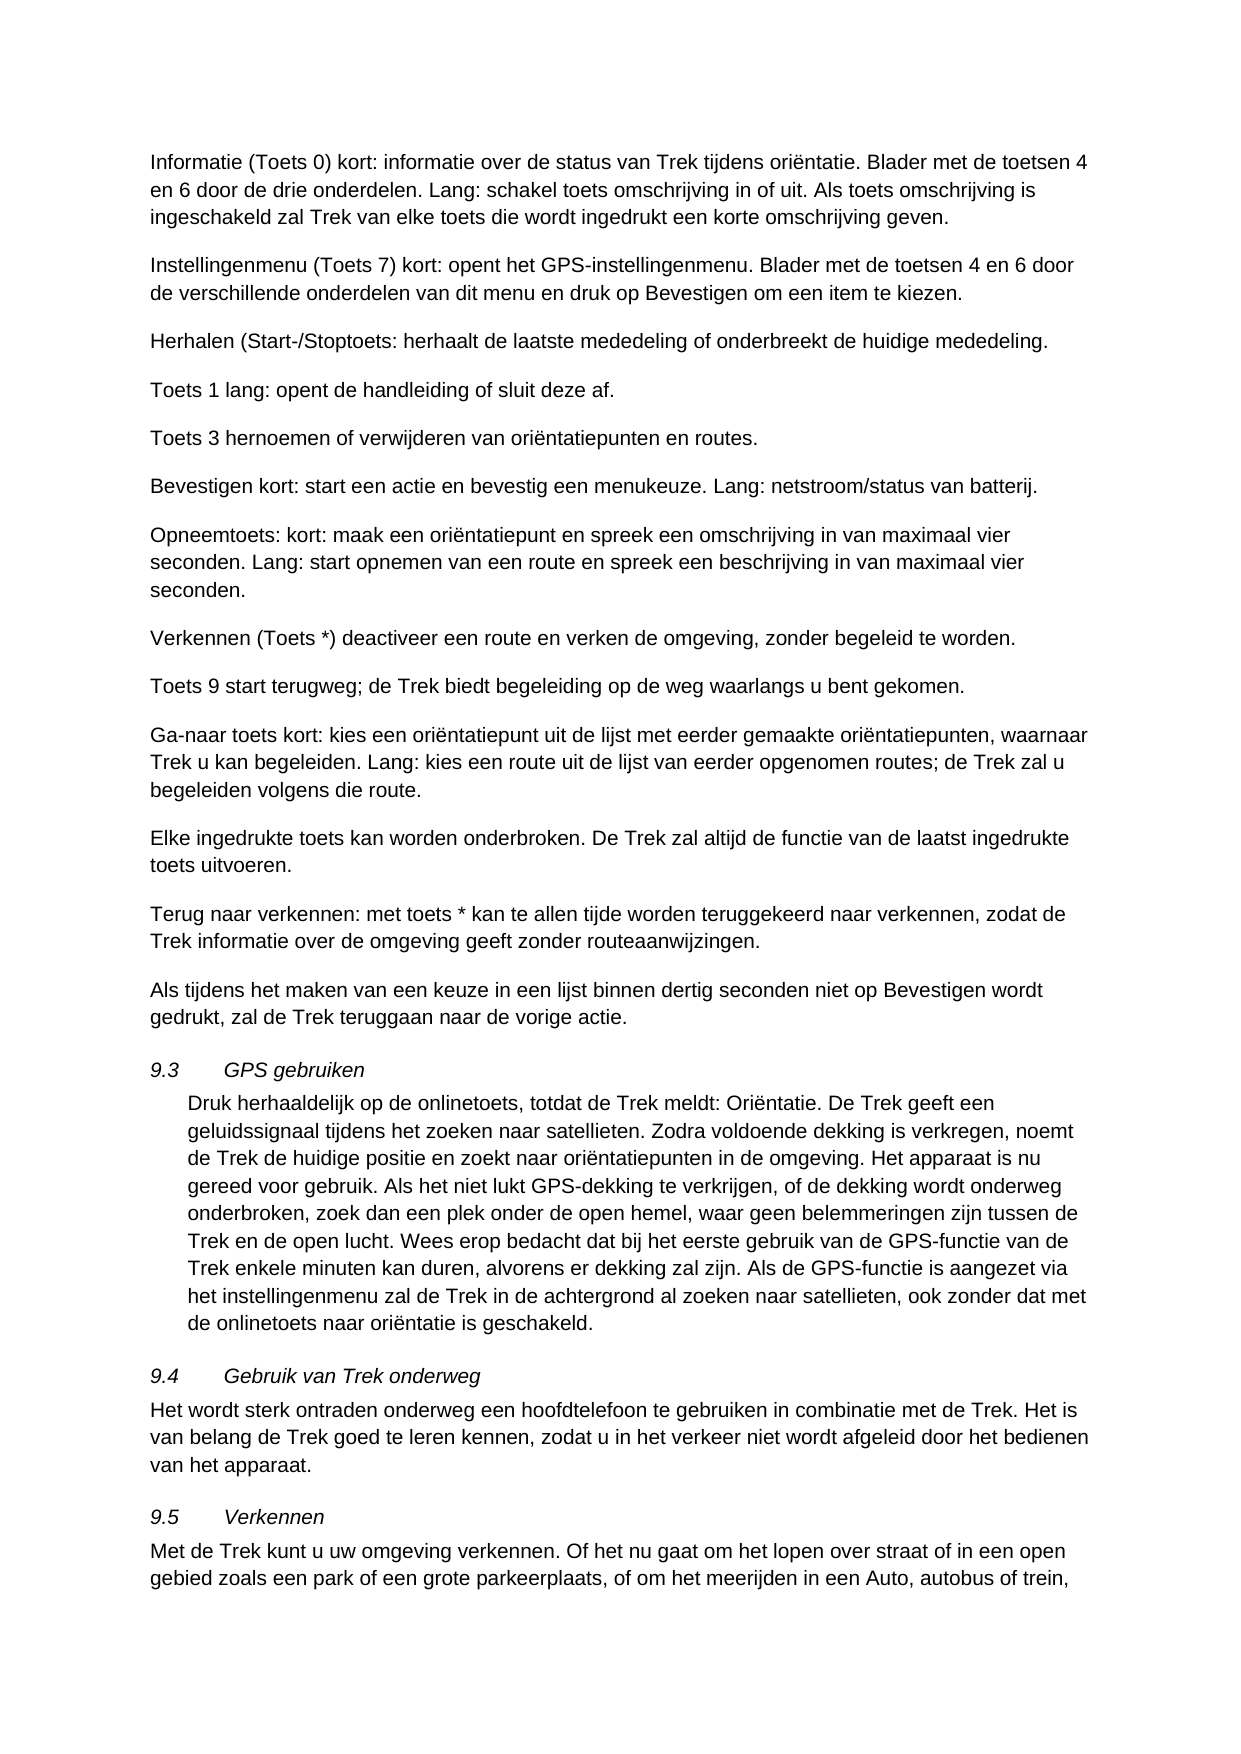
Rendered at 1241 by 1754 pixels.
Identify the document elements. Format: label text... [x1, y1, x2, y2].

text Het wordt sterk ontraden onderweg een hoofdtelefoon te gebruiken in combinatie met de Trek. Het is van belang de Trek goed te leren kennen, zodat u in het verkeer niet wordt afgeleid door het bedienen van het apparaat. [150, 1397, 1090, 1476]
text Bevestigen kort: start een actie en bevestig een menukeuze. Lang: netstroom/status van batterij. [150, 474, 1090, 498]
subtitle 9.3 GPS gebruiken [150, 1057, 1090, 1081]
text Ga-naar toets kort: kies een oriëntatiepunt uit de lijst met eerder gemaakte oriëntatiepunten, waarnaar Trek u kan begeleiden. Lang: kies een route uit de lijst van eerder opgenomen routes; de Trek zal u begeleiden volgens die route. [150, 722, 1090, 801]
text Druk herhaaldelijk op de onlinetoets, totdat de Trek meldt: Oriëntatie. De Trek geeft een geluidssignaal tijdens het zoeken naar satellieten. Zodra voldoende dekking is verkregen, noemt de Trek de huidige positie en zoekt naar oriëntatiepunten in de omgeving. Het apparaat is nu gereed voor gebruik. Als het niet lukt GPS-dekking te verkrijgen, of de dekking wordt onderweg onderbroken, zoek dan een plek onder de open hemel, waar geen belemmeringen zijn tussen de Trek en de open lucht. Wees erop bedacht dat bij het eerste gebruik van de GPS-functie van de Trek enkele minuten kan duren, alvorens er dekking zal zijn. Als de GPS-functie is aangezet via het instellingenmenu zal de Trek in de achtergrond al zoeken naar satellieten, ook zonder dat met de onlinetoets naar oriëntatie is geschakeld. [187, 1091, 1090, 1335]
text Toets 1 lang: opent de handleiding of sluit deze af. [150, 377, 1090, 401]
text Opneemtoets: kort: maak een oriëntatiepunt en spreek een omschrijving in van maximaal vier seconden. Lang: start opnemen van een route en spreek een beschrijving in van maximaal vier seconden. [150, 522, 1090, 601]
text Toets 3 hernoemen of verwijderen van oriëntatiepunten en routes. [150, 426, 1090, 450]
text Terug naar verkennen: met toets * kan te allen tijde worden teruggekeerd naar verkennen, zodat de Trek informatie over de omgeving geeft zonder routeaanwijzingen. [150, 902, 1090, 953]
subtitle 9.5 Verkennen [150, 1505, 1090, 1529]
text Als tijdens het maken van een keuze in een lijst binnen dertig seconden niet op Bevestigen wordt gedrukt, zal de Trek teruggaan naar de vorige actie. [150, 977, 1090, 1029]
text Verkennen (Toets *) deactiveer een route en verken de omgeving, zonder begeleid te worden. [150, 626, 1090, 650]
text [150, 1539, 1090, 1590]
text Informatie (Toets 0) kort: informatie over de status van Trek tijdens oriëntatie. Blader met de toetsen 4 en 6 door de drie onderdelen. Lang: schakel toets omschrijving in of uit. Als toets omschrijving is ingeschakeld zal Trek van elke toets die wordt ingedrukt een korte omschrijving geven. [150, 150, 1090, 229]
subtitle 9.4 Gebruik van Trek onderweg [150, 1364, 1090, 1388]
text Elke ingedrukte toets kan worden onderbroken. De Trek zal altijd de functie van de laatst ingedrukte toets uitvoeren. [150, 826, 1090, 877]
text Herhalen (Start-/Stoptoets: herhaalt de laatste mededeling of onderbreekt de huidige mededeling. [150, 329, 1090, 353]
text Instellingenmenu (Toets 7) kort: opent het GPS-instellingenmenu. Blader met de toetsen 4 en 6 door de verschillende onderdelen van dit menu en druk op Bevestigen om een item te kiezen. [150, 253, 1090, 305]
text Toets 9 start terugweg; de Trek biedt begeleiding op de weg waarlangs u bent gekomen. [150, 674, 1090, 698]
